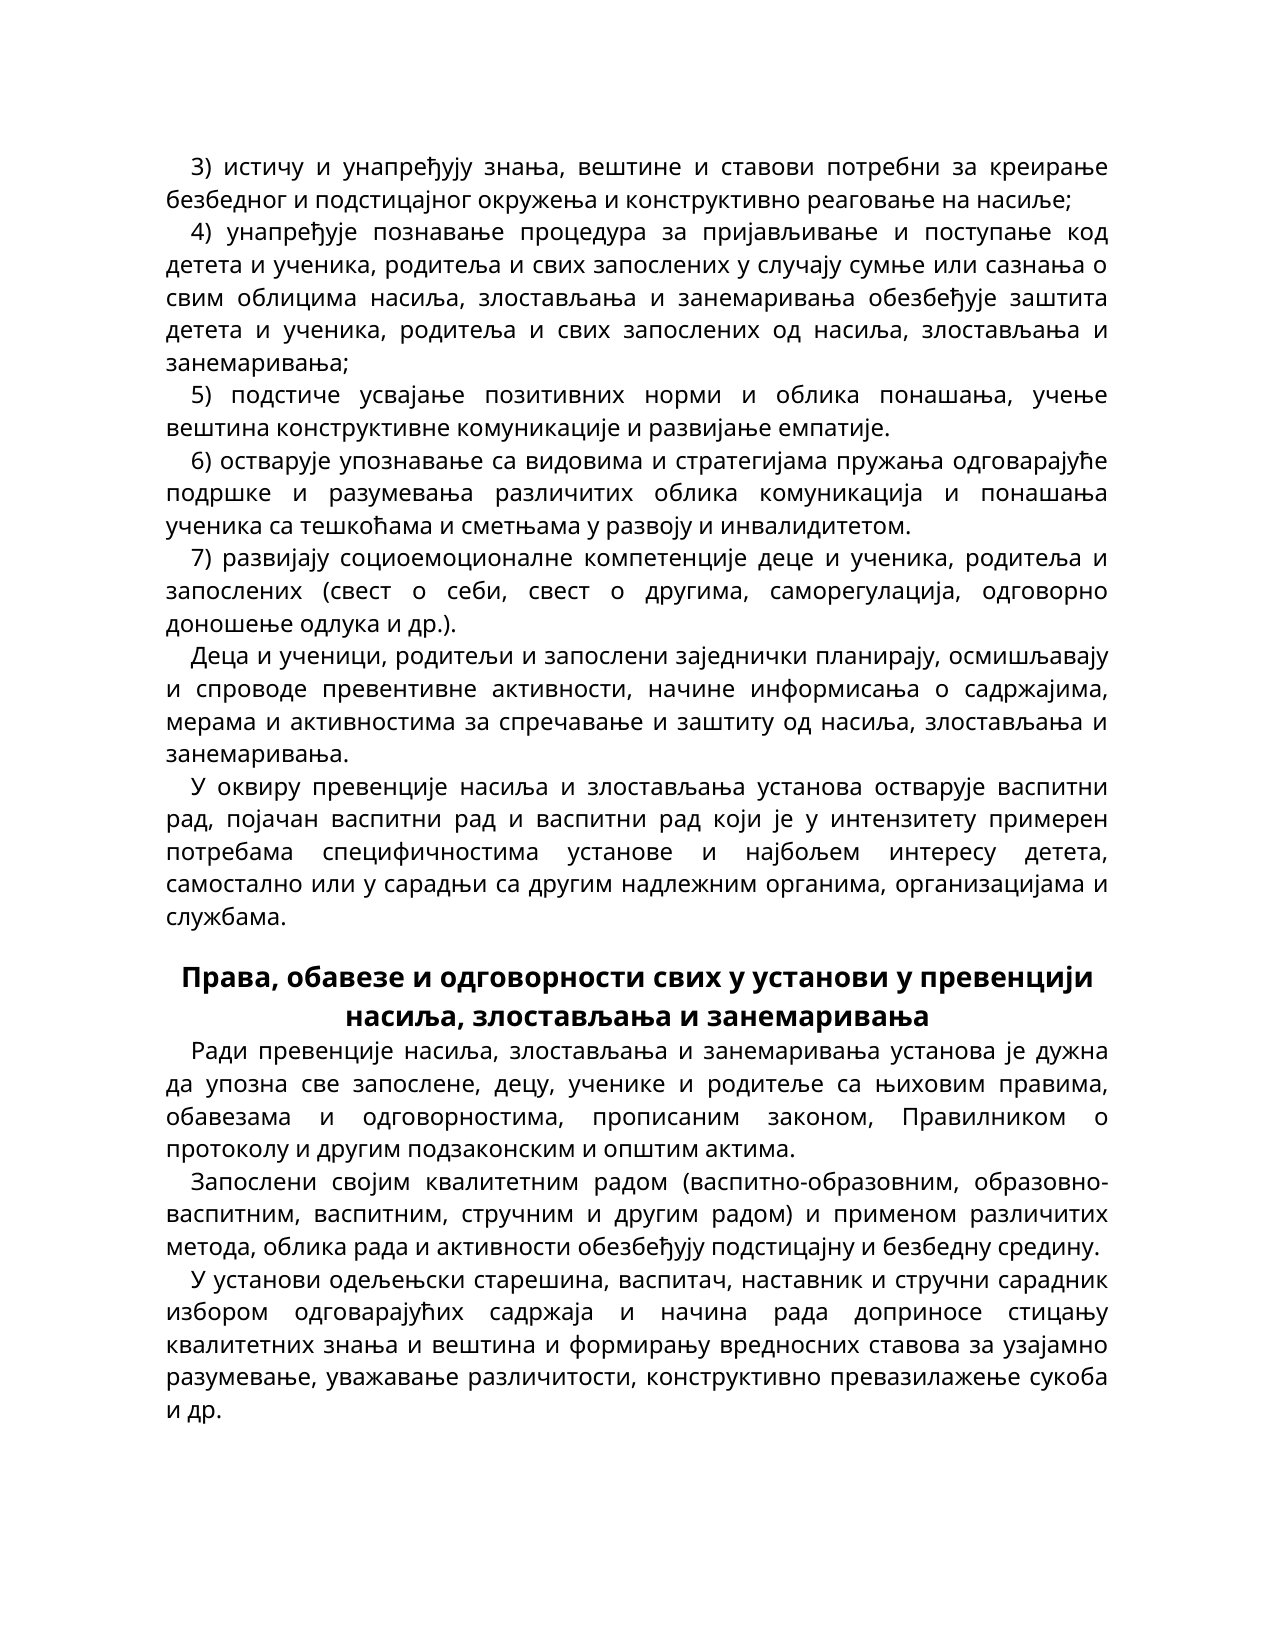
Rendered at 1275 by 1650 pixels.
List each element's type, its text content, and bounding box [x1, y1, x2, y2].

text 7) развијају социоемоционалне компетенције деце и ученика, родитеља и запослених (свест о себи, свест о другима, саморегулација, одговорно доношење одлука и др.). [166, 541, 1109, 639]
text 4) унапређује познавање процедура за пријављивање и поступање код детета и ученика, родитеља и свих запослених у случају сумње или сазнања о свим облицима насиља, злостављања и занемаривања обезбеђује заштита детета и ученика, родитеља и свих запослених од насиља, злостављања и занемаривања; [166, 215, 1109, 378]
text 6) остварује упознавање са видовима и стратегијама пружања одговарајуће подршке и разумевања различитих облика комуникација и понашања ученика са тешкоћама и сметњама у развоју и инвалидитетом. [166, 443, 1109, 541]
text Деца и ученици, родитељи и запослени заједнички планирају, осмишљавају и спроводе превентивне активности, начине информисања о садржајима, мерама и активностима за спречавање и заштиту од насиља, злостављања и занемаривања. [166, 639, 1109, 769]
text Ради превенције насиља, злостављања и занемаривања установа је дужна да упозна све запослене, децу, ученике и родитеље са њиховим правима, обавезама и одговорностима, прописаним законом, Правилником о протоколу и другим подзаконским и општим актима. [166, 1034, 1109, 1164]
text 3) истичу и унапређују знања, вештине и ставови потребни за креирање безбедног и подстицајног окружења и конструктивно реаговање на насиље; [166, 150, 1109, 215]
text Права, обавезе и одговорности свих у установи у превенцији насиља, злостављања и занемаривања [150, 957, 1125, 1034]
text У установи одељењски старешина, васпитач, наставник и стручни сарадник избором одговарајућих садржаја и начина рада доприносе стицању квалитетних знања и вештина и формирању вредносних ставова за узајамно разумевање, уважавање различитости, конструктивно превазилажење сукоба и др. [166, 1262, 1109, 1425]
text 5) подстиче усвајање позитивних норми и облика понашања, учење вештина конструктивне комуникације и развијање емпатије. [166, 378, 1109, 443]
text Запослени својим квалитетним радом (васпитно-образовним, образовно-васпитним, васпитним, стручним и другим радом) и применом различитих метода, облика рада и активности обезбеђују подстицајну и безбедну средину. [166, 1164, 1109, 1262]
text У оквиру превенције насиља и злостављања установа остварује васпитни рад, појачан васпитни рад и васпитни рад који је у интензитету примерен потребама специфичностима установе и најбољем интересу детета, самостално или у сарадњи са другим надлежним органима, организацијама и службама. [166, 769, 1109, 932]
